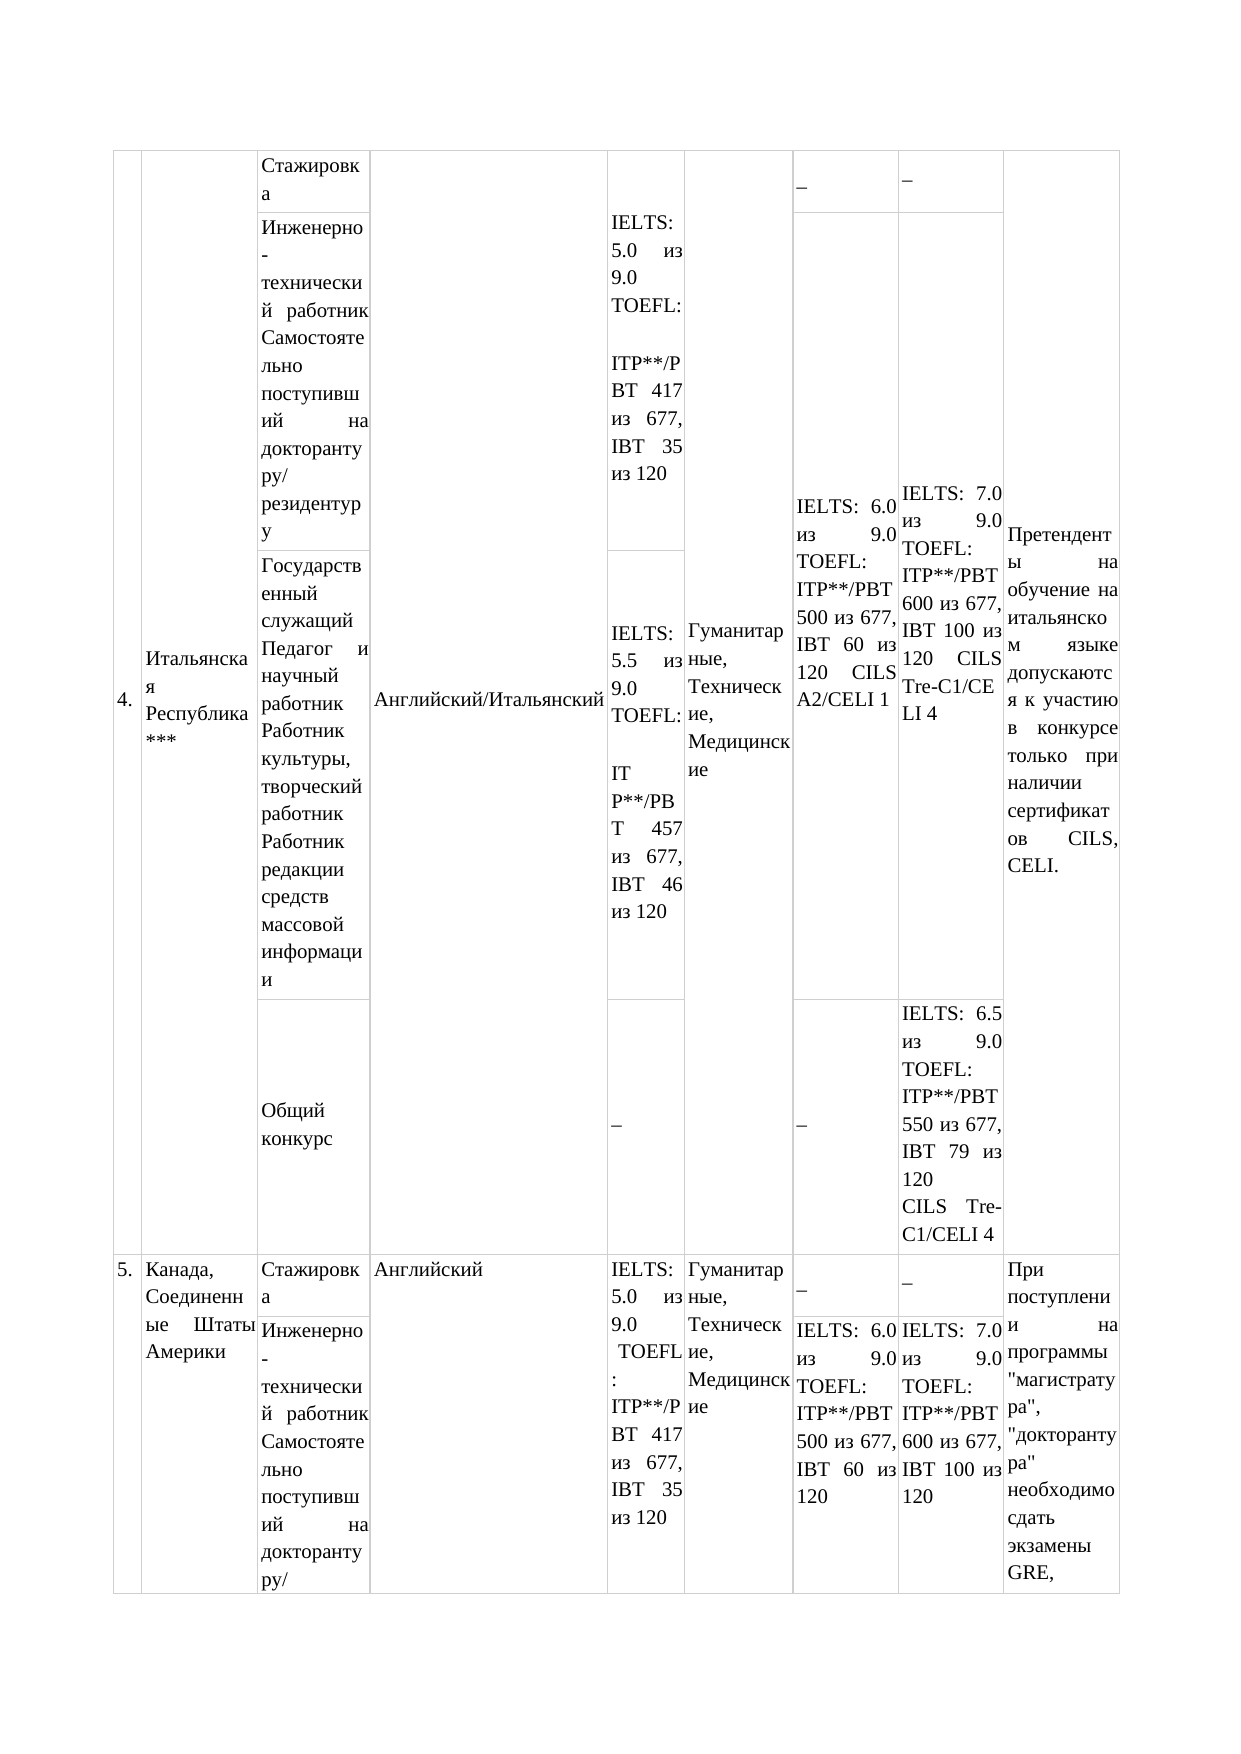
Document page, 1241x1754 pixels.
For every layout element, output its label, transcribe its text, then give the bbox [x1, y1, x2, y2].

table_cell Общий конкурс [258, 1000, 369, 1254]
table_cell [899, 1317, 1003, 1592]
table_cell 5. [114, 1255, 141, 1592]
table_cell _ [794, 151, 898, 212]
table_cell – [608, 1000, 684, 1254]
table_cell Стажировка [258, 1255, 369, 1316]
table_cell IELTS: 6.5 из 9.0 TOEFL: ITP**/PBT 550 из 677, IBT 79 из 120 CILS Tre-C1/CELI 4 [899, 1000, 1003, 1254]
table_cell Итальянская Республика *** [142, 151, 257, 1254]
table_cell _ [794, 1255, 898, 1316]
table_cell – [899, 1255, 1003, 1316]
table_cell Стажировка [258, 151, 369, 212]
table_cell IELTS: 6.0 из 9.0 TOEFL: ITP**/PBT 500 из 677, IBT 60 из 120 CILS A2/CELI 1 [794, 213, 898, 998]
table_cell IELTS: 7.0 из 9.0 TOEFL: ITP**/PBT 600 из 677, IBT 100 из 120 CILS Tre-C1/CELI 4 [899, 213, 1003, 998]
table_cell Инженерно-технический работник Самостоятельно поступивший на докторантуру/ резидентуру [258, 213, 369, 550]
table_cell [794, 1317, 898, 1592]
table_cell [685, 151, 792, 1254]
table_cell IELTS: 5.0 из 9.0 TOEFL: ITP**/PBT 417 из 677, IBT 35 из 120 [608, 151, 684, 550]
table_cell Канада, Соединенные Штаты Америки [142, 1255, 257, 1592]
table_cell Английский/Итальянский [371, 151, 607, 1254]
table_cell Претенденты на обучение на итальянском языке допускаются к участию в конкурсе только при наличии сертификатов CILS, CELI. [1004, 151, 1119, 1254]
table_cell При поступлении на программы "магистратура", "докторантура" необходимо сдать экзамены GRE, GMAT (в зависимости от специальности и программы). При отсутствии действующего сертификата IELTS, претенденты сдают тест TOEFL ITP для определения уровня владения иностранным языком в рамках II тура конкурсного отбора. [1004, 1255, 1119, 1592]
table_cell IELTS: 5.0 из 9.0 TOEFL: ITP**/PBT 417 из 677, IBT 35 из 120 [608, 1255, 684, 1592]
table_cell IELTS: 5.5 из 9.0 TOEFL: ITP**/PBT 457 из 677, IBT 46 из 120 [608, 551, 684, 998]
table_cell Государственный служащий Педагог и научный работник Работник культуры, творческий работник Работник редакции средств массовой информации [258, 551, 369, 998]
table_cell Английский [371, 1255, 607, 1592]
table_cell – [794, 1000, 898, 1254]
table_cell – [899, 151, 1003, 212]
table_cell Гуманитарные, Технические, Медицинские [685, 1255, 792, 1592]
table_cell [258, 1317, 369, 1592]
table_cell 4. [114, 151, 141, 1254]
